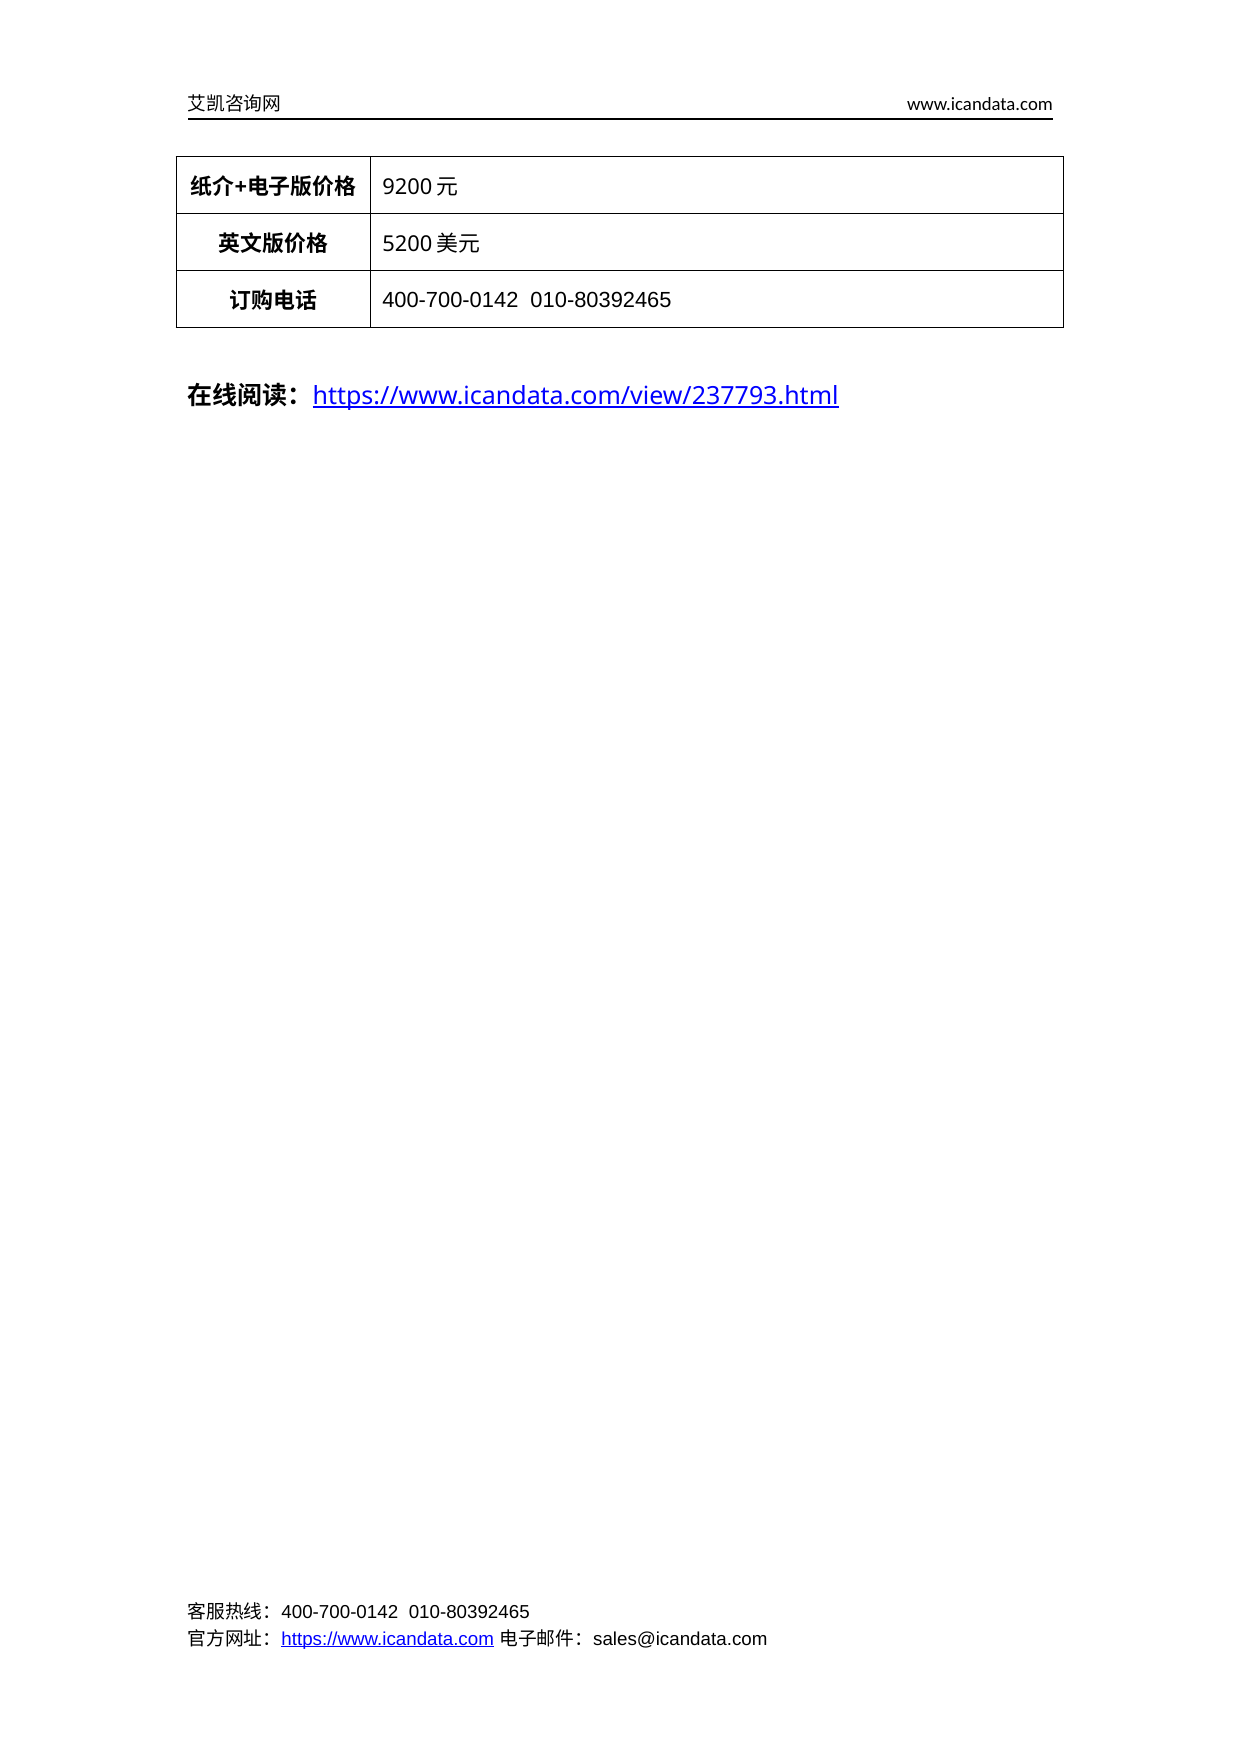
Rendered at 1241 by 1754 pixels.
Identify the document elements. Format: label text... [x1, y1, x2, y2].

table_cell 订购电话 [177, 271, 370, 327]
table_cell 400-700-0142 010-80392465 [371, 271, 1063, 327]
text 在线阅读：https://www.icandata.com/view/237793.html [187, 361, 1053, 426]
table_cell 纸介+电子版价格 [177, 157, 370, 213]
table_cell 英文版价格 [177, 214, 370, 270]
table_cell 5200美元 [371, 214, 1063, 270]
table_cell 9200元 [371, 157, 1063, 213]
